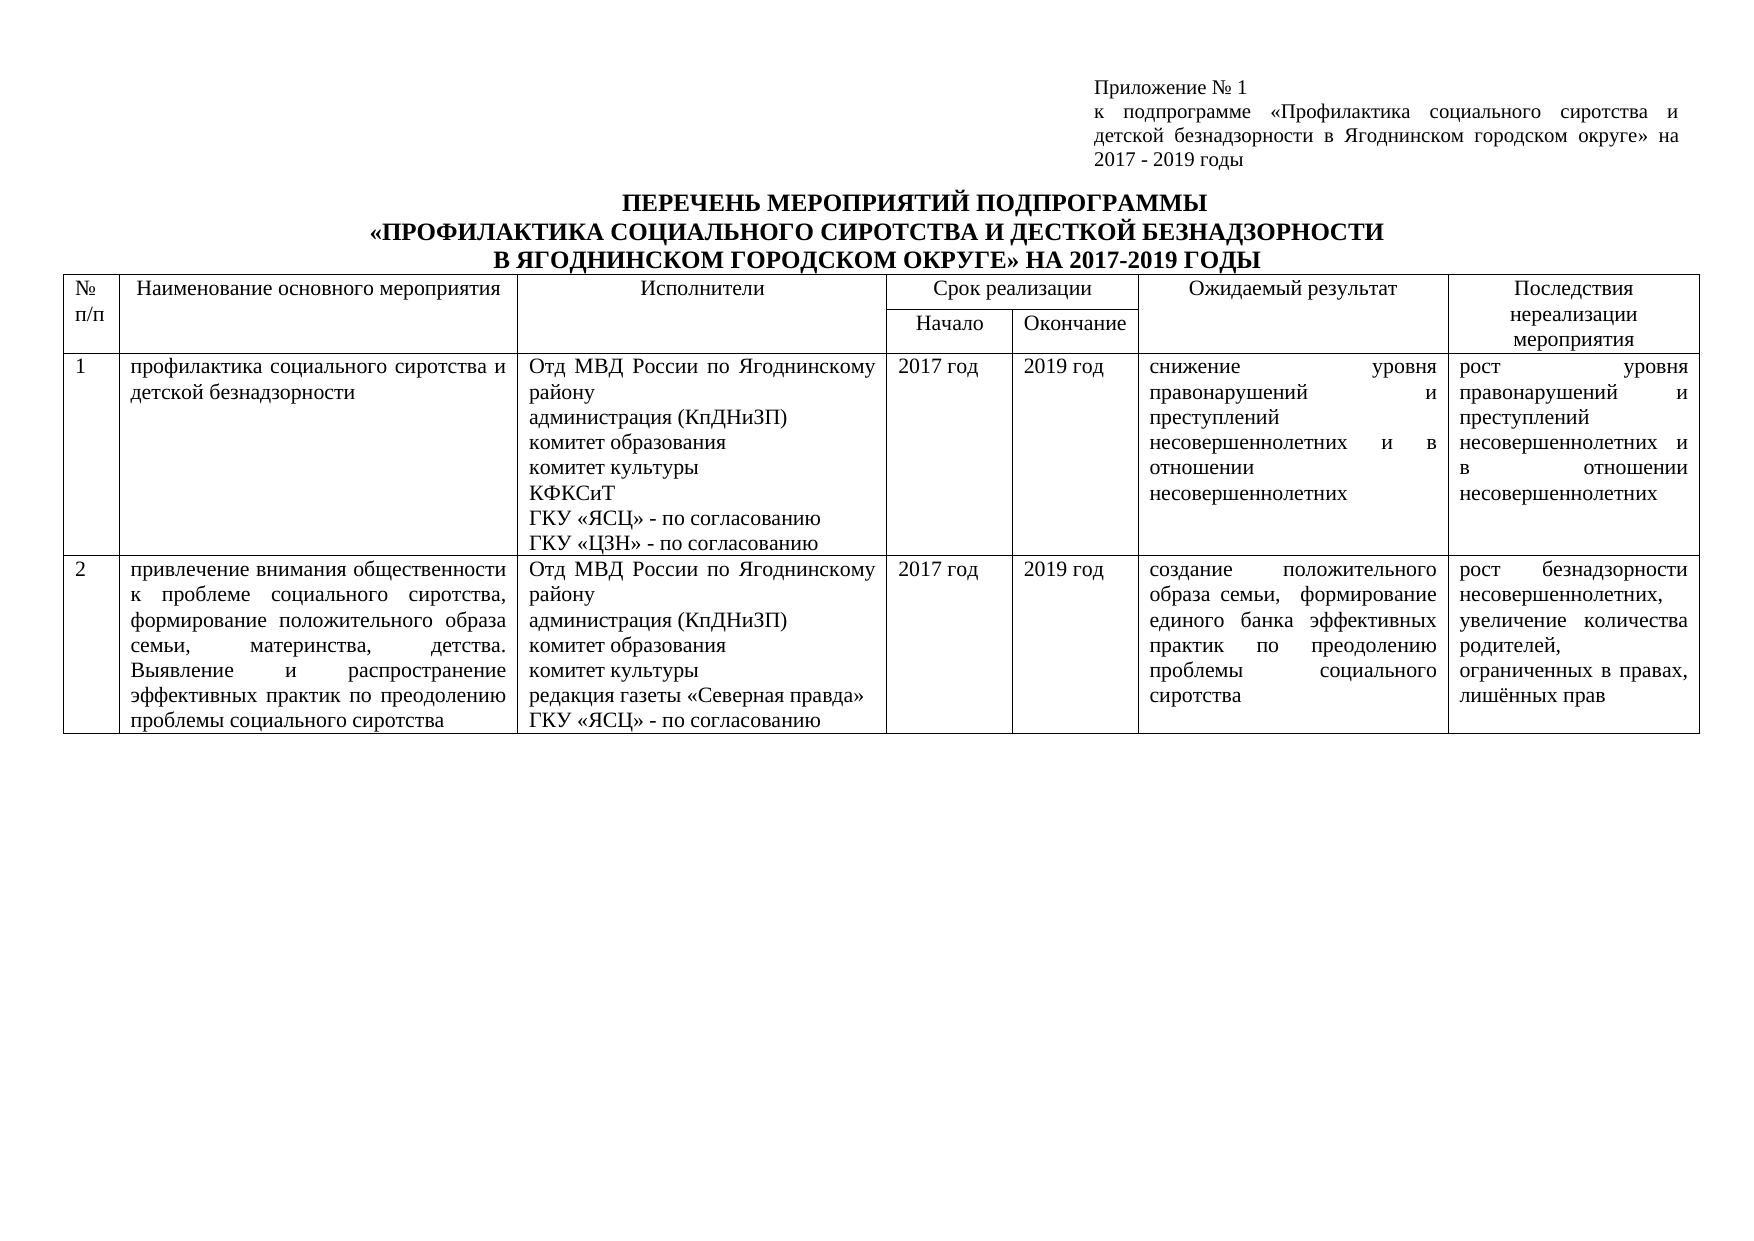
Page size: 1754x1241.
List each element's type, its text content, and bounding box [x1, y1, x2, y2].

table_header Ожидаемый результат [1139, 275, 1448, 352]
table_cell рост уровня правонарушений и преступлений несовершеннолетних и в отношении несовершеннолетних [1449, 354, 1699, 555]
table_cell привлечение внимания общественности к проблеме социального сиротства, формирование положительного образа семьи, материнства, детства. Выявление и распространение эффективных практик по преодолению проблемы социального сиротства [120, 556, 517, 733]
table_cell 2019 год [1013, 556, 1138, 733]
text ПЕРЕЧЕНЬ МЕРОПРИЯТИЙ ПОДПРОГРАММЫ [75, 188, 1679, 217]
table_cell создание положительного образа семьи, формирование единого банка эффективных практик по преодолению проблемы социального сиротства [1139, 556, 1448, 733]
table_header Срок реализации [887, 275, 1138, 309]
table_cell Отд МВД России по Ягоднинскому району администрация (КпДНиЗП) комитет образования комитет культуры КФКСиТ ГКУ «ЯСЦ» - по согласованию ГКУ «ЦЗН» - по согласованию [518, 354, 886, 555]
table_cell профилактика социального сиротства и детской безнадзорности [120, 354, 517, 555]
table_cell 1 [64, 354, 119, 555]
table_cell снижение уровня правонарушений и преступлений несовершеннолетних и в отношении несовершеннолетних [1139, 354, 1448, 555]
table_cell 2017 год [887, 354, 1012, 555]
table_cell 2017 год [887, 556, 1012, 733]
table_header Наименование основного мероприятия [120, 275, 517, 352]
table_cell рост безнадзорности несовершеннолетних, увеличение количества родителей, ограниченных в правах, лишённых прав [1449, 556, 1699, 733]
table_cell Отд МВД России по Ягоднинскому району администрация (КпДНиЗП) комитет образования комитет культуры редакция газеты «Северная правда» ГКУ «ЯСЦ» - по согласованию [518, 556, 886, 733]
table_cell Окончание [1013, 310, 1138, 352]
text к подпрограмме «Профилактика социального сиротства и детской безнадзорности в Ягоднинском городском округе» на 2017 - 2019 годы [1094, 99, 1679, 171]
text Приложение № 1 [1094, 75, 1679, 99]
text В ЯГОДНИНСКОМ ГОРОДСКОМ ОКРУГЕ» НА 2017-2019 ГОДЫ [75, 246, 1679, 274]
table_header № п/п [64, 275, 119, 352]
table_header Последствия нереализации мероприятия [1449, 275, 1699, 352]
table_cell 2019 год [1013, 354, 1138, 555]
table_cell Начало [887, 310, 1012, 352]
text «ПРОФИЛАКТИКА СОЦИАЛЬНОГО СИРОТСТВА И ДЕСТКОЙ БЕЗНАДЗОРНОСТИ [75, 217, 1679, 246]
table_cell 2 [64, 556, 119, 733]
table_header Исполнители [518, 275, 886, 352]
